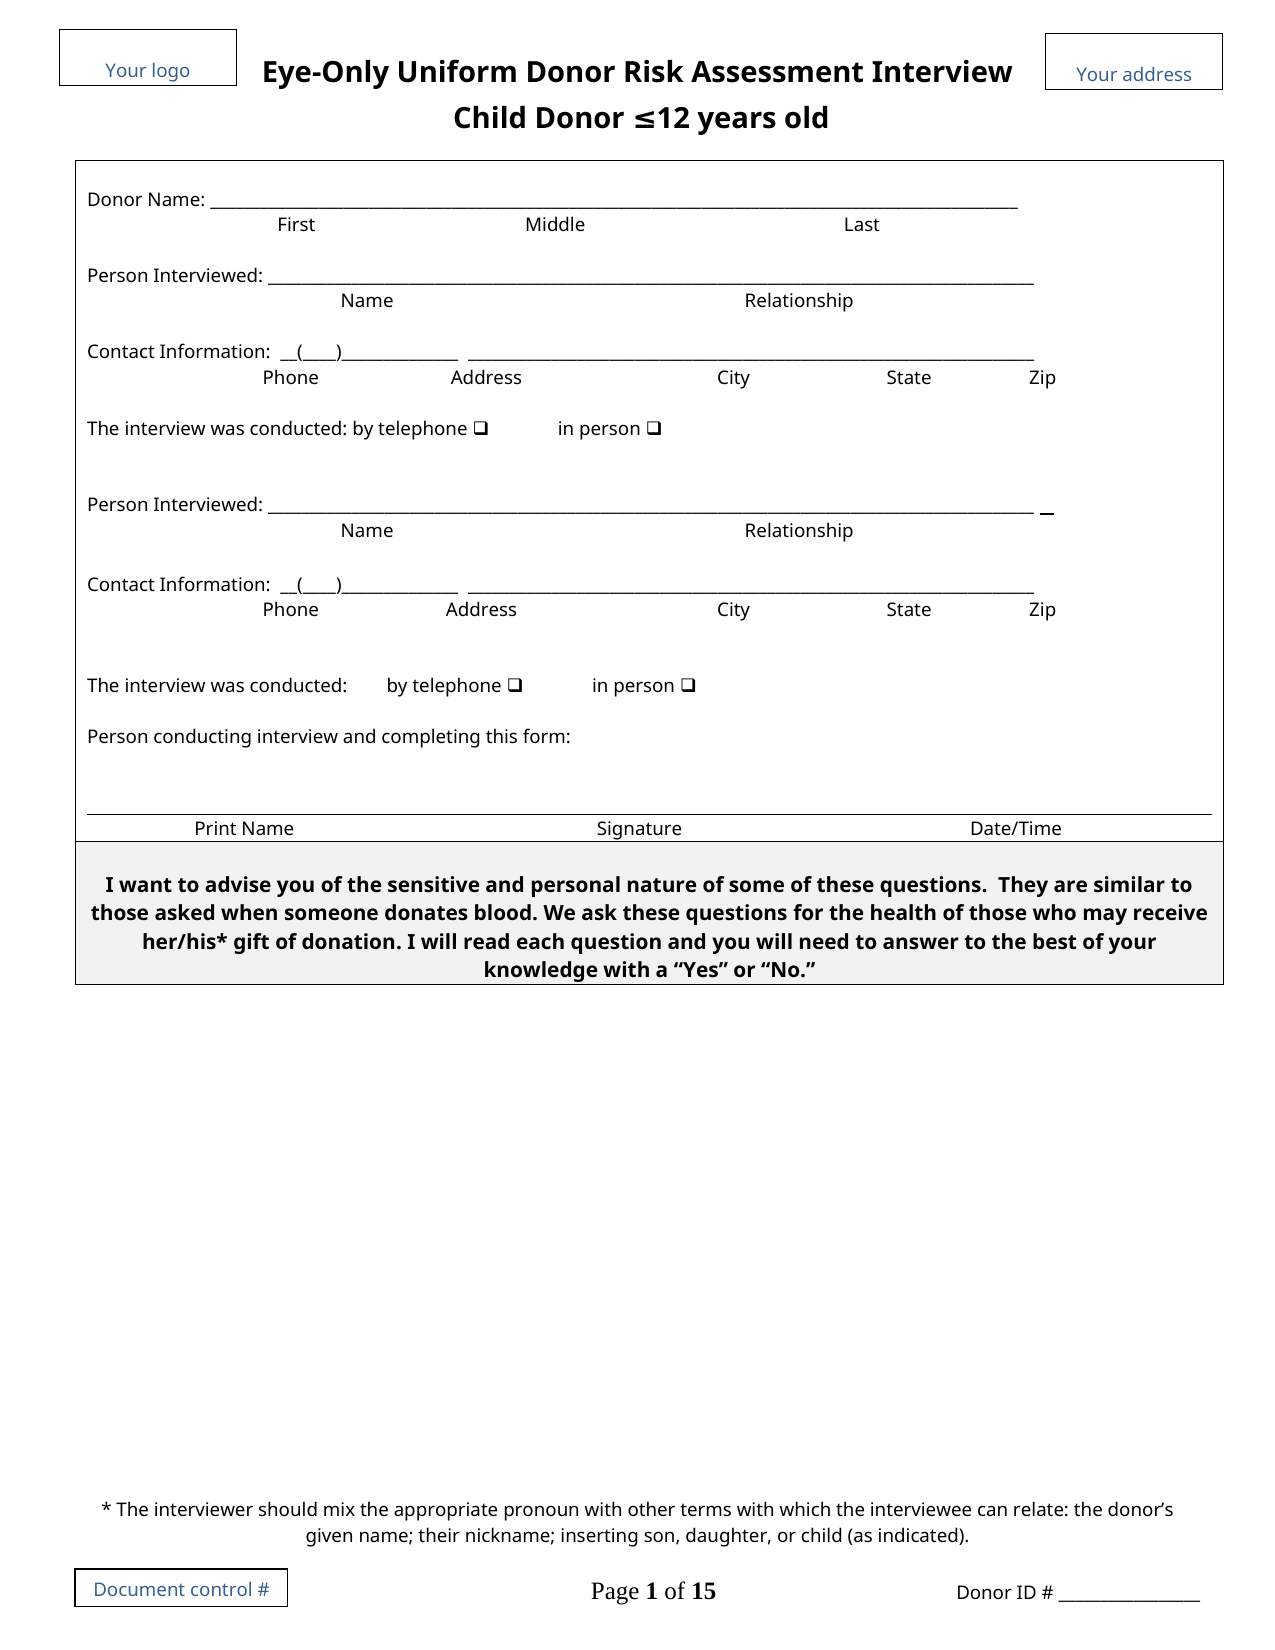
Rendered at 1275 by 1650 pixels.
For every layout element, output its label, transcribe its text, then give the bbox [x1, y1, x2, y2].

table_header Donor Name: _________________________________________________________________________________________________ First Middle Last Person Interviewed: ____________________________________________________________________________________________ Name Relationship Contact Information: __(____)______________ ____________________________________________________________________ Phone Address City State Zip The interview was conducted: by telephone in person Person Interviewed: ____________________________________________________________________________________________ Name Relationship Contact Information: __(____)______________ ____________________________________________________________________ Phone Address City State Zip The interview was conducted: by telephone in person Person conducting interview and completing this form: Print Name Signature Date/Time [76, 161, 1223, 841]
table_cell I want to advise you of the sensitive and personal nature of some of these questions. They are similar to those asked when someone donates blood. We ask these questions for the health of those who may receive her/his* gift of donation. I will read each question and you will need to answer to the best of your knowledge with a “Yes” or “No.” [76, 842, 1223, 984]
